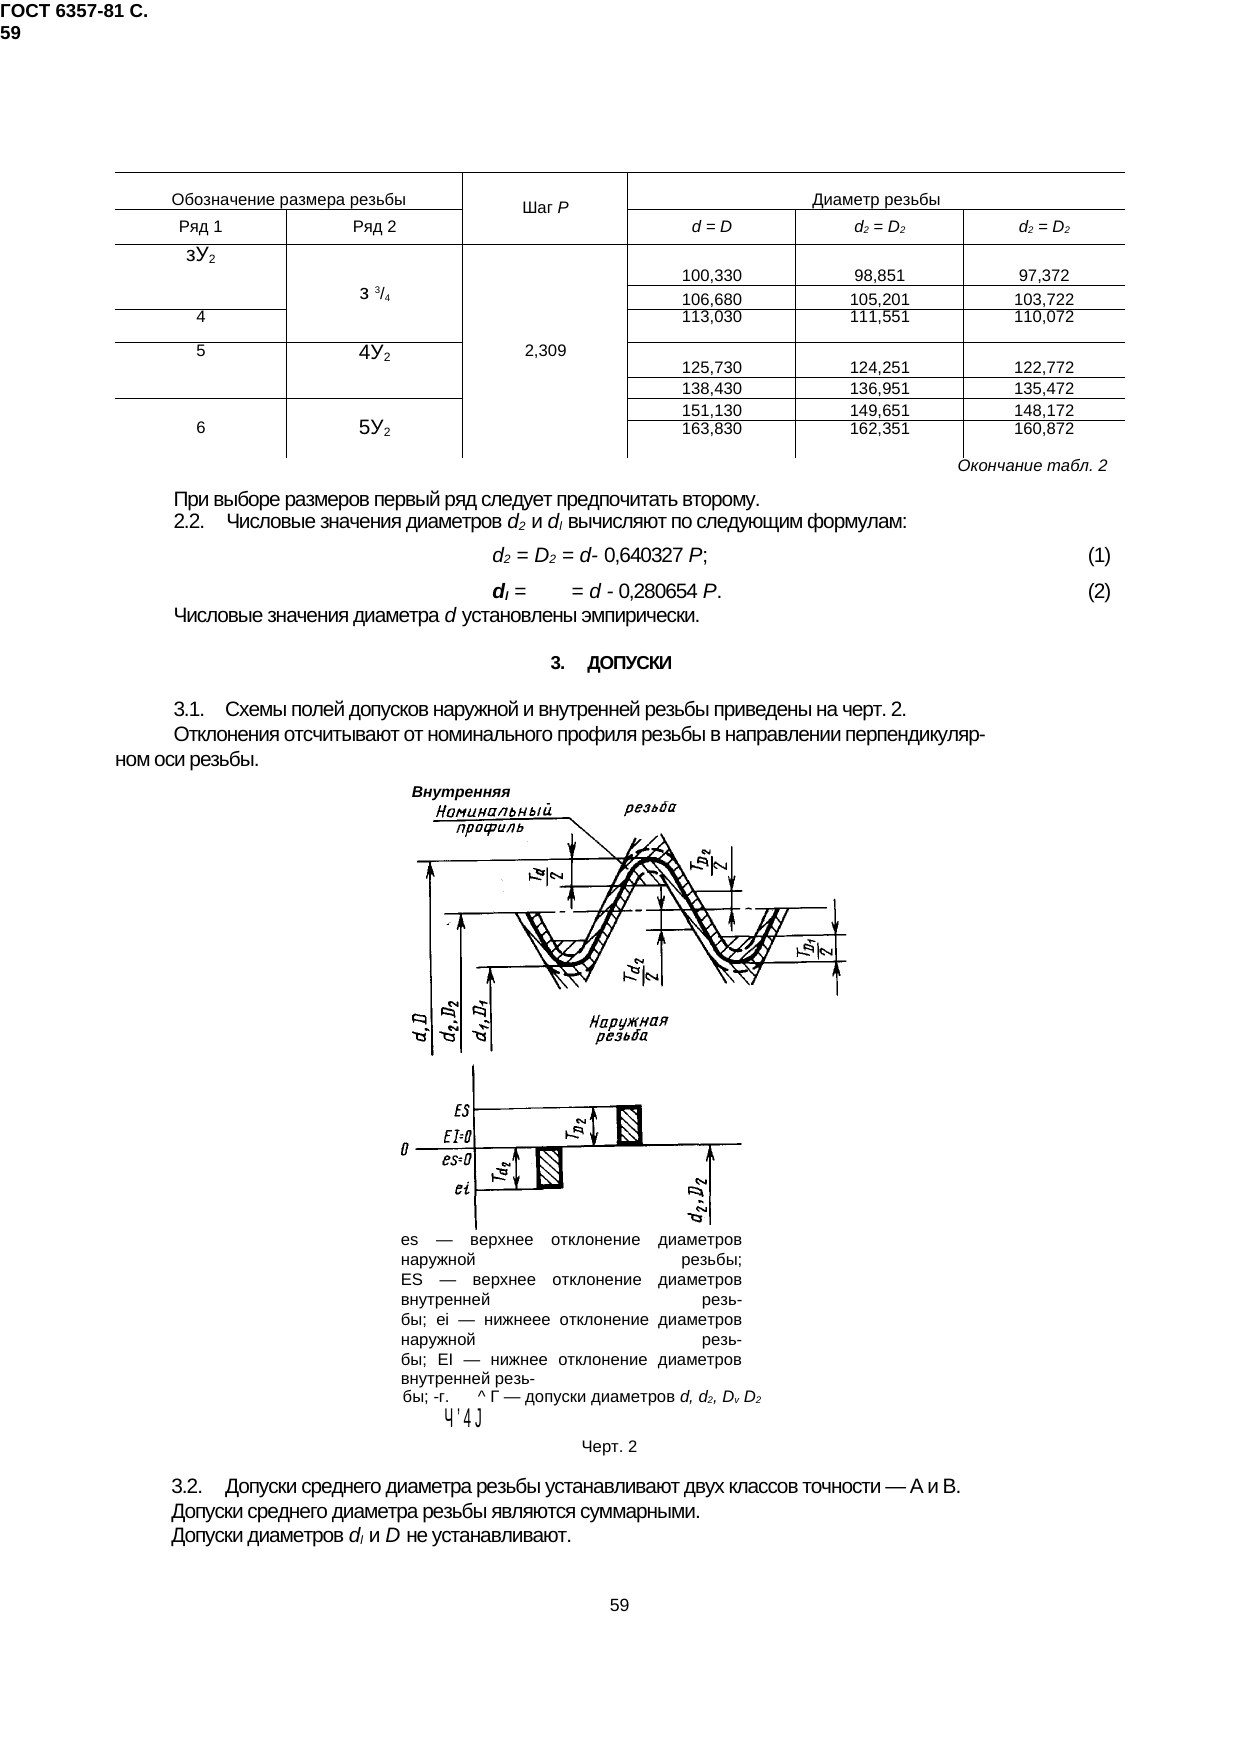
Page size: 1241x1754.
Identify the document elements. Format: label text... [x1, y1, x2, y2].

table_cell 111,551 [796, 310, 963, 342]
table_cell 135,472 [964, 378, 1124, 398]
table_cell 163,830 [628, 421, 795, 458]
list Допуски среднего диаметра резьбы устанавливают двух классов точности — А и В. Допуски среднего диаметра резьбы являются суммарными. [171, 1473, 1127, 1523]
table_cell 5 [115, 343, 286, 398]
table_cell 148,172 [964, 399, 1124, 420]
table_cell 4 [115, 310, 286, 342]
table_cell 106,680 [628, 286, 795, 308]
table_cell 97,372 [964, 245, 1124, 284]
table_cell з 3/4 [287, 245, 462, 342]
text Отклонения отсчитывают от номинального профиля резьбы в направлении перпендикуляр- ном оси резьбы. [115, 722, 1127, 771]
table_cell 162,351 [796, 421, 963, 458]
text Окончание табл. 2 [957, 458, 1126, 475]
table_cell 105,201 [796, 286, 963, 308]
text бы; -г. ^ Г — допуски диаметров d, d2, Dv D2 [402, 771, 1127, 1406]
table_cell 100,330 [628, 245, 795, 284]
table_cell 149,651 [796, 399, 963, 420]
table_header Обозначение размера резьбы [115, 173, 462, 209]
table_cell Ряд 2 [287, 210, 462, 244]
table_cell 113,030 [628, 310, 795, 342]
table_cell 110,072 [964, 310, 1124, 342]
table_cell 124,251 [796, 343, 963, 377]
table_cell d2 = D2 [964, 210, 1124, 244]
table_cell 4У2 [287, 343, 462, 398]
table_cell Ряд 1 [115, 210, 286, 244]
text Допуски диаметров dl и D не устанавливают. [171, 1523, 1127, 1548]
table_cell 103,722 [964, 286, 1124, 308]
table_cell d = D [628, 210, 795, 244]
table_cell 98,851 [796, 245, 963, 284]
text Ч ’ 4 J [444, 1406, 1127, 1433]
table_header Шаг Р [463, 173, 627, 244]
text При выборе размеров первый ряд следует предпочитать второму. [173, 490, 1127, 511]
text Черт. 2 [115, 1439, 1104, 1456]
list ДОПУСКИ [550, 654, 1127, 673]
table_cell 2,309 [463, 245, 627, 458]
table_cell 160,872 [964, 421, 1124, 458]
table_cell 136,951 [796, 378, 963, 398]
table_header Диаметр резьбы [628, 173, 1124, 209]
table_cell 151,130 [628, 399, 795, 420]
list Схемы полей допусков наружной и внутренней резьбы приведены на черт. 2. [173, 697, 1127, 722]
table_cell 5У2 [287, 399, 462, 458]
text dl = = d - 0,280654 P. (2) [492, 569, 1127, 606]
text d2 = D2 = d- 0,640327 Р; (1) [492, 533, 1127, 569]
table_cell зУ2 [115, 245, 286, 308]
table_cell d2 = D2 [796, 210, 963, 244]
table_cell 138,430 [628, 378, 795, 398]
list Числовые значения диаметров d2 и dl вычисляют по следующим формулам: [173, 512, 1127, 533]
table_cell 6 [115, 399, 286, 458]
table_cell 122,772 [964, 343, 1124, 377]
table_cell 125,730 [628, 343, 795, 377]
text Числовые значения диаметра d установлены эмпирически. [173, 606, 1127, 626]
